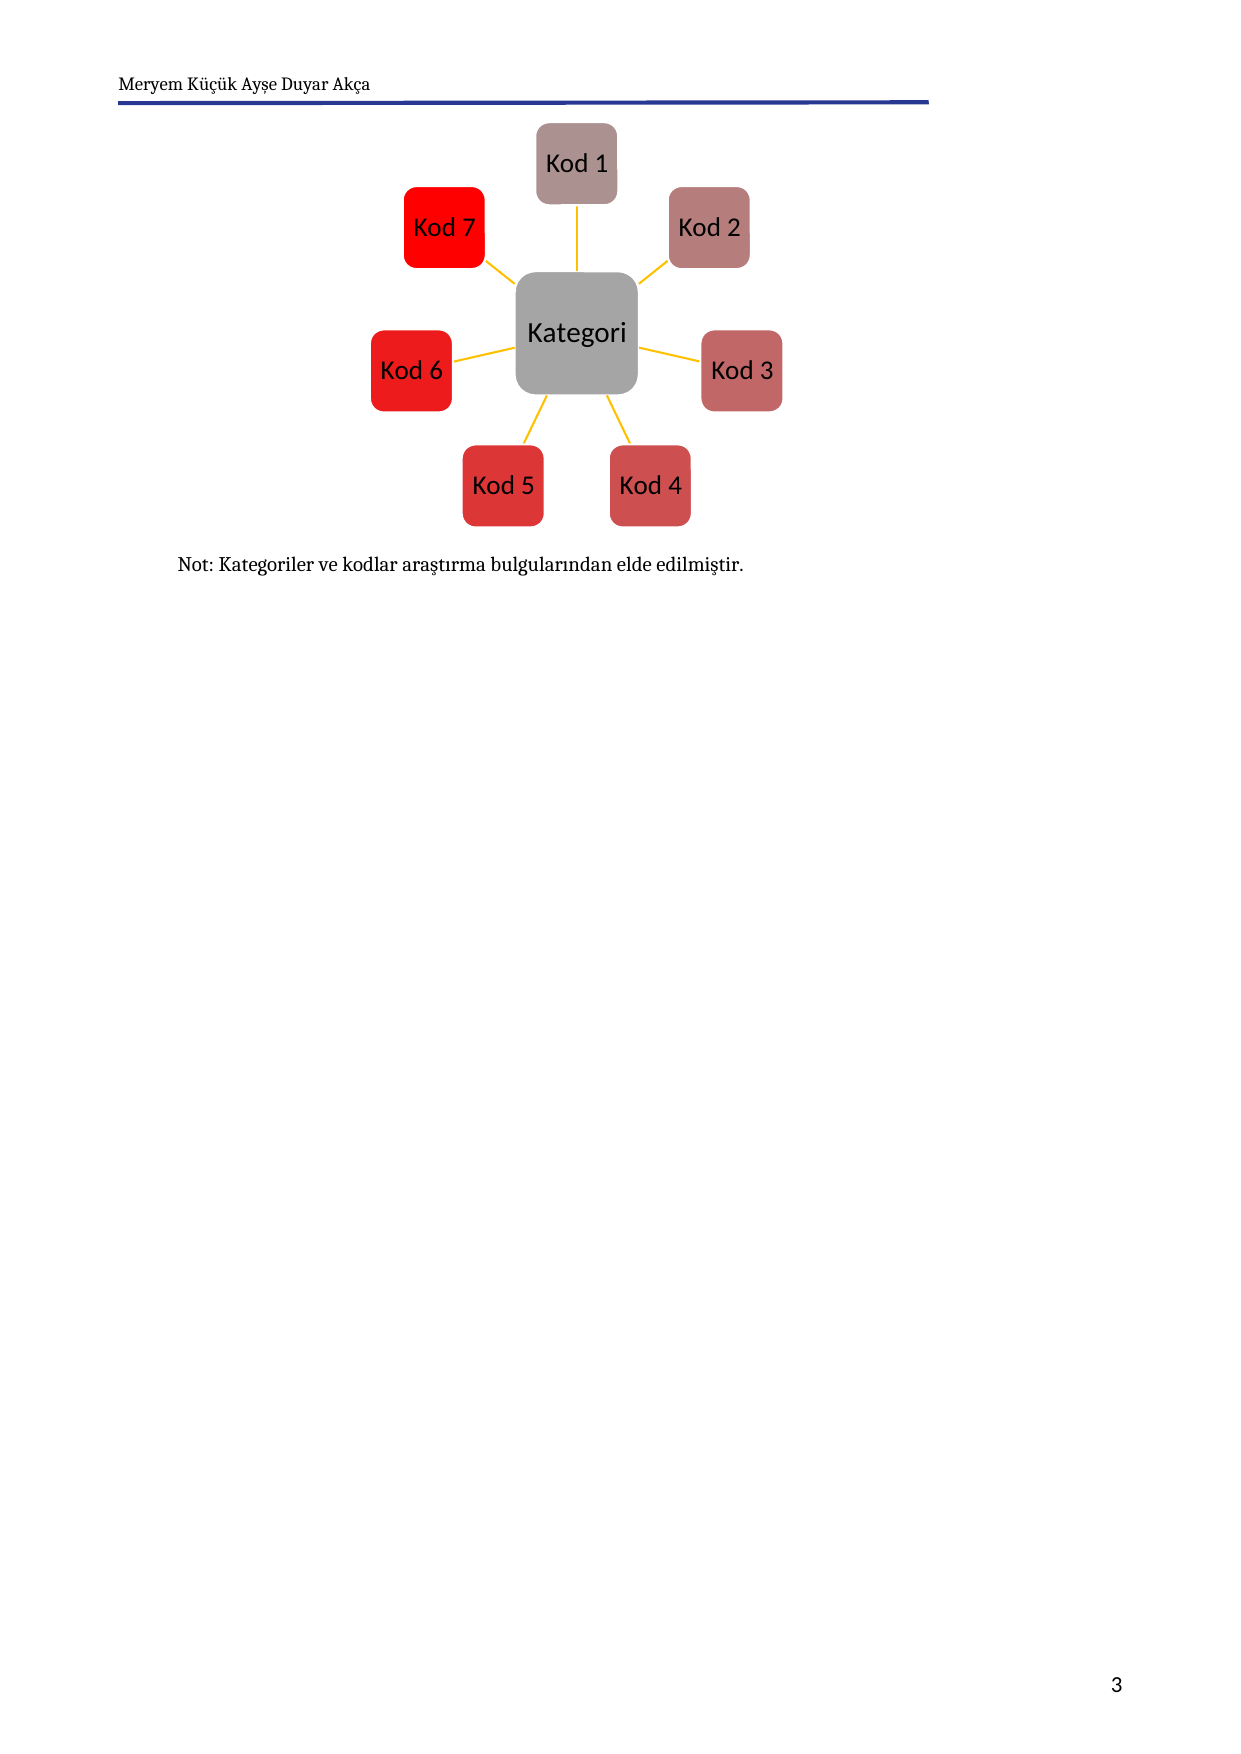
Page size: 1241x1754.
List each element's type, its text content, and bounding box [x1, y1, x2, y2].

text Not: Kategoriler ve kodlar araştırma bulgularından elde edilmiştir. [177, 553, 1122, 577]
